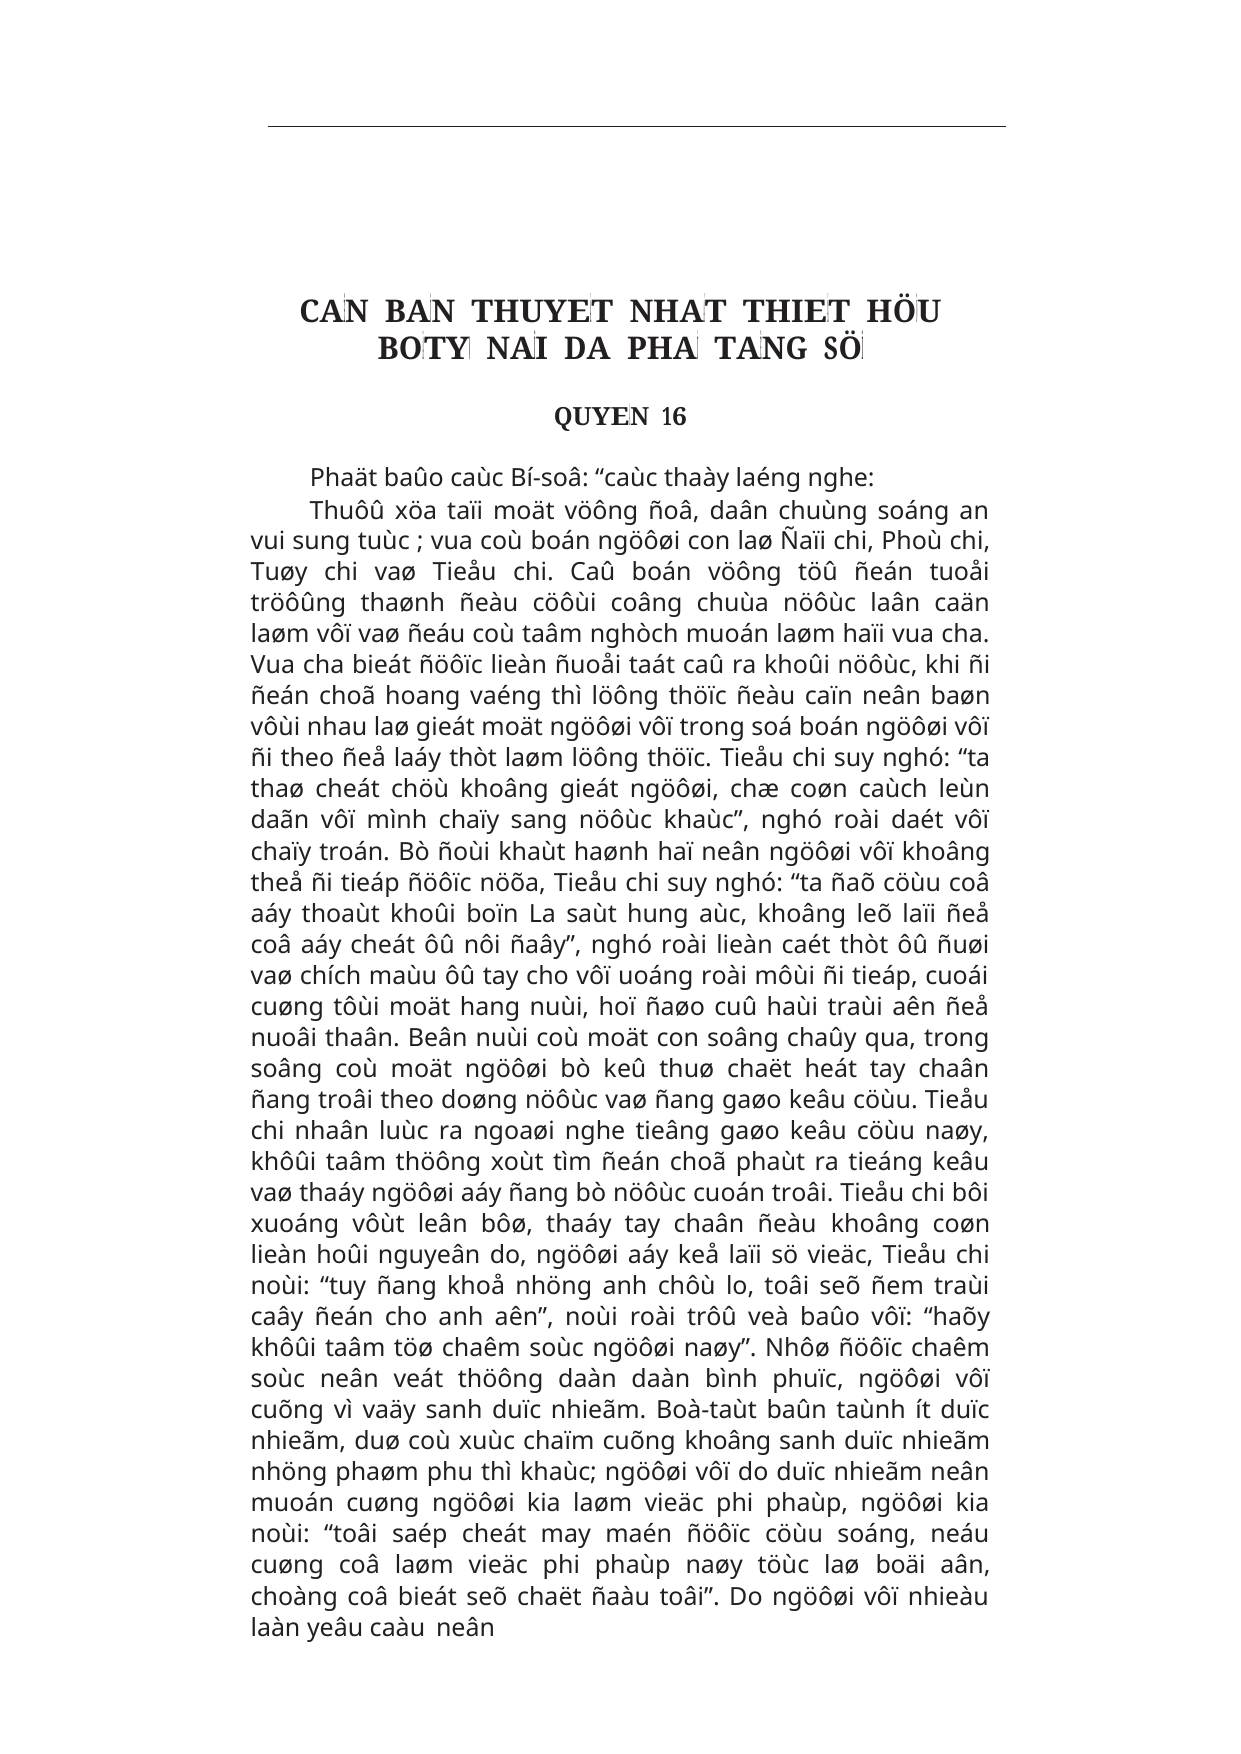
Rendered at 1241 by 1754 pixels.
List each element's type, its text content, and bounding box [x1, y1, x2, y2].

text Thuôû xöa taïi moät vöông ñoâ, daân chuùng soáng an vui sung tuùc ; vua coù boán ngöôøi con laø Ñaïi chi, Phoù chi, Tuøy chi vaø Tieåu chi. Caû boán vöông töû ñeán tuoåi tröôûng thaønh ñeàu cöôùi coâng chuùa nöôùc laân caän laøm vôï vaø ñeáu coù taâm nghòch muoán laøm haïi vua cha. Vua cha bieát ñöôïc lieàn ñuoåi taát caû ra khoûi nöôùc, khi ñi ñeán choã hoang vaéng thì löông thöïc ñeàu caïn neân baøn vôùi nhau laø gieát moät ngöôøi vôï trong soá boán ngöôøi vôï ñi theo ñeå laáy thòt laøm löông thöïc. Tieåu chi suy nghó: “ta thaø cheát chöù khoâng gieát ngöôøi, chæ coøn caùch leùn daãn vôï mình chaïy sang nöôùc khaùc”, nghó roài daét vôï chaïy troán. Bò ñoùi khaùt haønh haï neân ngöôøi vôï khoâng theå ñi tieáp ñöôïc nöõa, Tieåu chi suy nghó: “ta ñaõ cöùu coâ aáy thoaùt khoûi boïn La saùt hung aùc, khoâng leõ laïi ñeå coâ aáy cheát ôû nôi ñaây”, nghó roài lieàn caét thòt ôû ñuøi vaø chích maùu ôû tay cho vôï uoáng roài môùi ñi tieáp, cuoái cuøng tôùi moät hang nuùi, hoï ñaøo cuû haùi traùi aên ñeå nuoâi thaân. Beân nuùi coù moät con soâng chaûy qua, trong soâng coù moät ngöôøi bò keû thuø chaët heát tay chaân ñang troâi theo doøng nöôùc vaø ñang gaøo keâu cöùu. Tieåu chi nhaân luùc ra ngoaøi nghe tieâng gaøo keâu cöùu naøy, khôûi taâm thöông xoùt tìm ñeán choã phaùt ra tieáng keâu vaø thaáy ngöôøi aáy ñang bò nöôùc cuoán troâi. Tieåu chi bôi xuoáng vôùt leân bôø, thaáy tay chaân ñeàu khoâng coøn lieàn hoûi nguyeân do, ngöôøi aáy keå laïi sö vieäc, Tieåu chi noùi: “tuy ñang khoå nhöng anh chôù lo, toâi seõ ñem traùi caây ñeán cho anh aên”, noùi roài trôû veà baûo vôï: “haõy khôûi taâm töø chaêm soùc ngöôøi naøy”. Nhôø ñöôïc chaêm soùc neân veát thöông daàn daàn bình phuïc, ngöôøi vôï cuõng vì vaäy sanh duïc nhieãm. Boà-taùt baûn taùnh ít duïc nhieãm, duø coù xuùc chaïm cuõng khoâng sanh duïc nhieãm nhöng phaøm phu thì khaùc; ngöôøi vôï do duïc nhieãm neân muoán cuøng ngöôøi kia laøm vieäc phi phaùp, ngöôøi kia noùi: “toâi saép cheát may maén ñöôïc cöùu soáng, neáu cuøng coâ laøm vieäc phi phaùp naøy töùc laø boäi aân, choàng coâ bieát seõ chaët ñaàu toâi”. Do ngöôøi vôï nhieàu laàn yeâu caàu neân [250, 495, 990, 1643]
title CAÊN BAÛN THUYEÁT NHAÁT THIEÁT HÖÕU BOÄ TYØ NAÏI DA PHAÙ TAÊNG SÖÏ [274, 292, 966, 368]
text Phaät baûo caùc Bí-soâ: “caùc thaày laéng nghe: [309, 461, 1092, 493]
text QUYEÅN 16 [274, 398, 966, 432]
